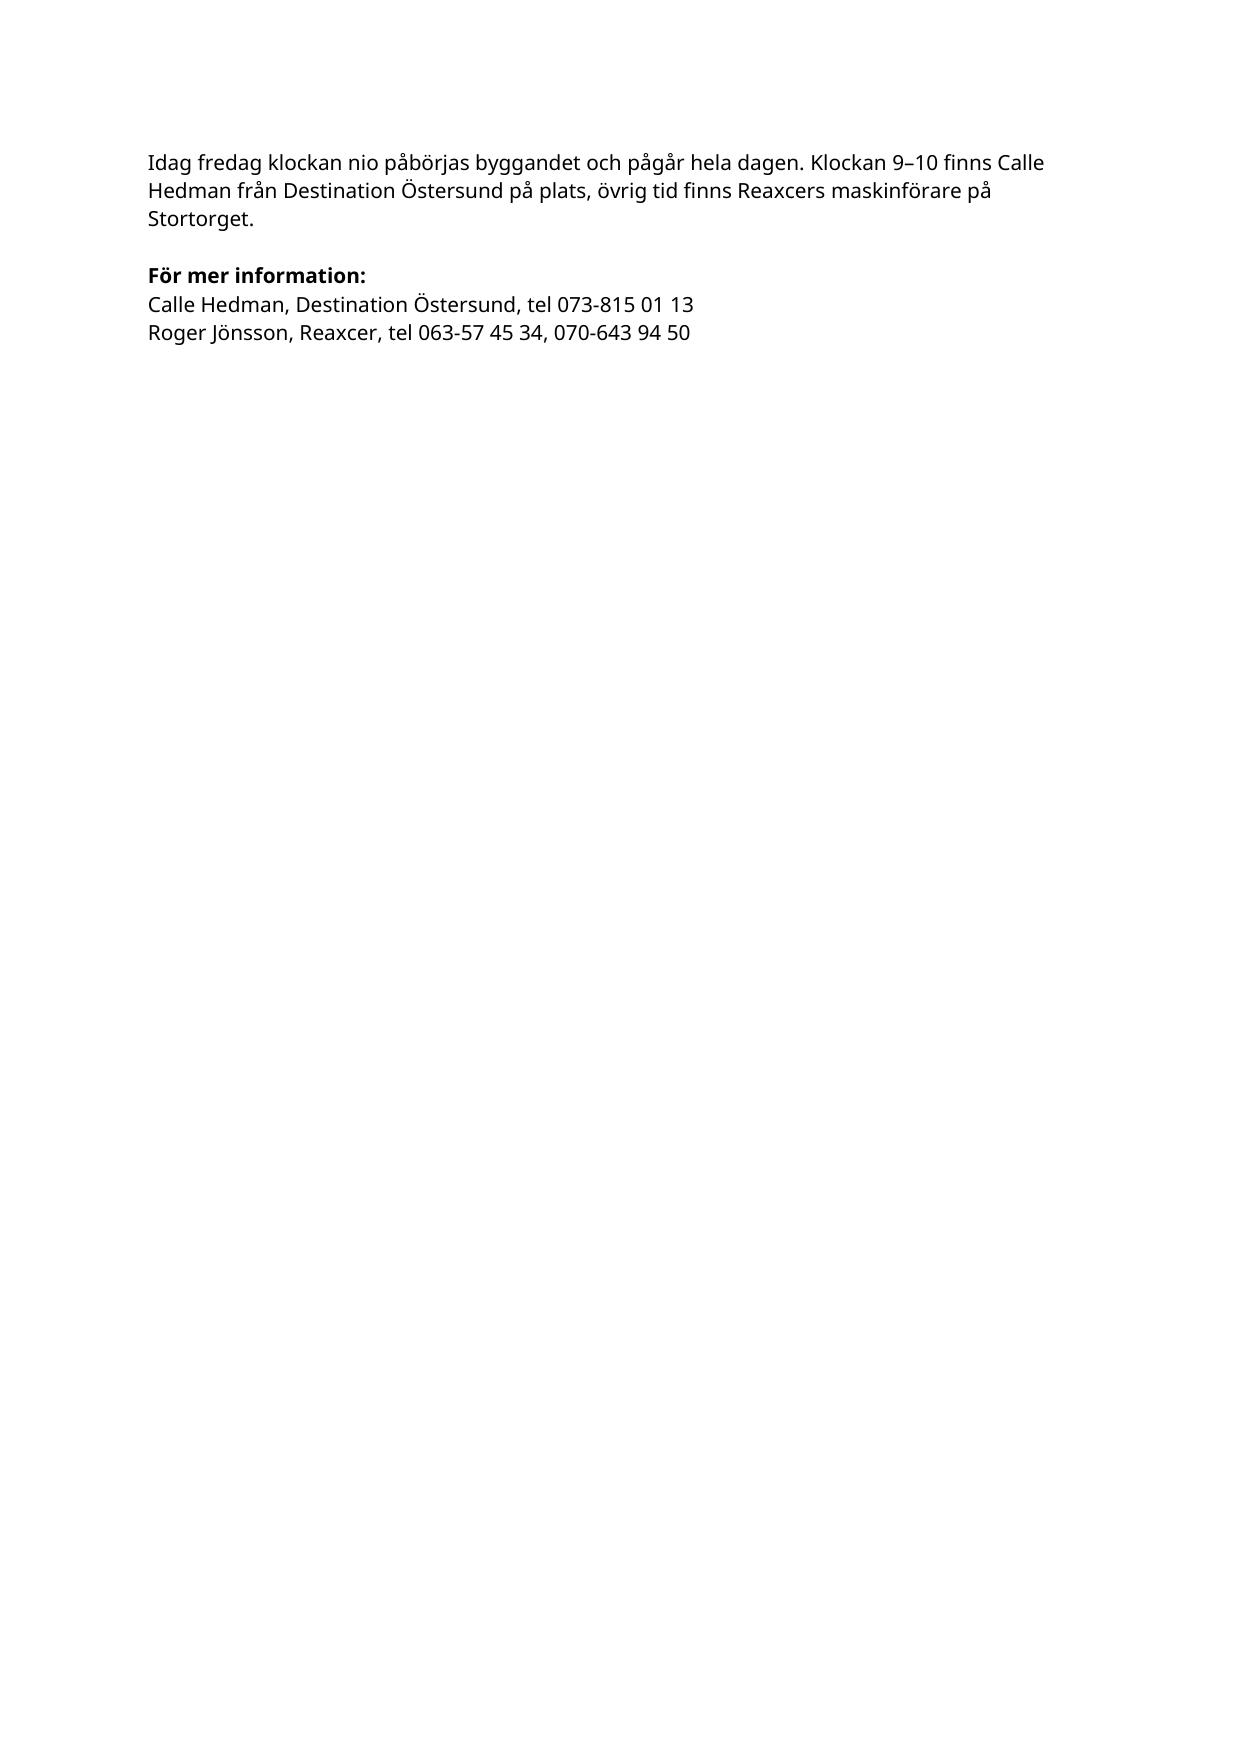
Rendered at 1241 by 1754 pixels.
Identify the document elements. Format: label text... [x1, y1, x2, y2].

text Idag fredag klockan nio påbörjas byggandet och pågår hela dagen. Klockan 9–10 finns Calle Hedman från Destination Östersund på plats, övrig tid finns Reaxcers maskinförare på Stortorget. [148, 148, 1093, 233]
text För mer information: [148, 261, 1093, 290]
text Roger Jönsson, Reaxcer, tel 063-57 45 34, 070-643 94 50 [148, 318, 1093, 347]
text Calle Hedman, Destination Östersund, tel 073-815 01 13 [148, 290, 1093, 318]
